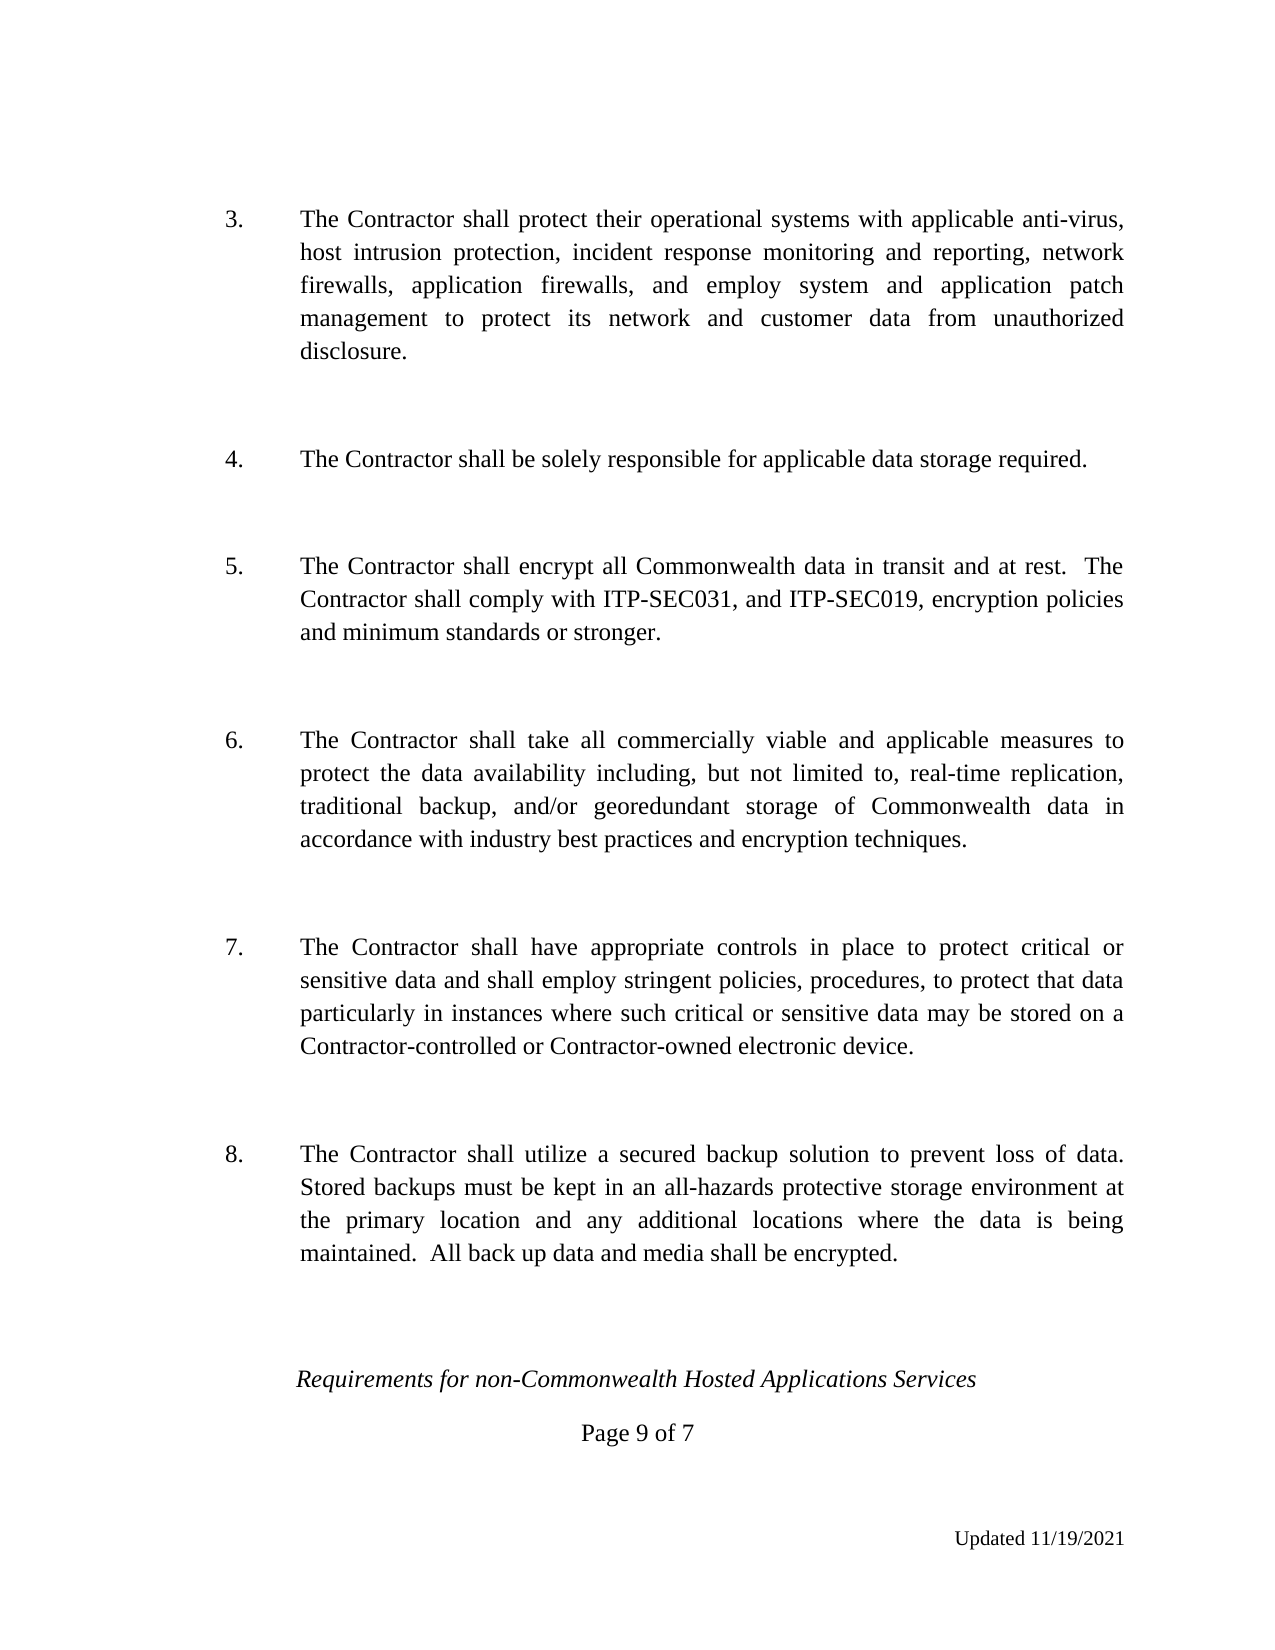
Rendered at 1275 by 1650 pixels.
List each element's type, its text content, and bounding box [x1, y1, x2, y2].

list The Contractor shall take all commercially viable and applicable measures to protect the data availability including, but not limited to, real-time replication, traditional backup, and/or georedundant storage of Commonwealth data in accordance with industry best practices and encryption techniques. [225, 725, 1125, 853]
list The Contractor shall utilize a secured backup solution to prevent loss of data. Stored backups must be kept in an all-hazards protective storage environment at the primary location and any additional locations where the data is being maintained. All back up data and media shall be encrypted. [225, 1139, 1125, 1266]
list The Contractor shall have appropriate controls in place to protect critical or sensitive data and shall employ stringent policies, procedures, to protect that data particularly in instances where such critical or sensitive data may be stored on a Contractor-controlled or Contractor-owned electronic device. [225, 932, 1125, 1060]
list The Contractor shall be solely responsible for applicable data storage required. [225, 444, 1125, 472]
list The Contractor shall encrypt all Commonwealth data in transit and at rest. The Contractor shall comply with ITP-SEC031, and ITP-SEC019, encryption policies and minimum standards or stronger. [225, 551, 1125, 646]
list The Contractor shall protect their operational systems with applicable anti-virus, host intrusion protection, incident response monitoring and reporting, network firewalls, application firewalls, and employ system and application patch management to protect its network and customer data from unauthorized disclosure. [225, 204, 1125, 365]
